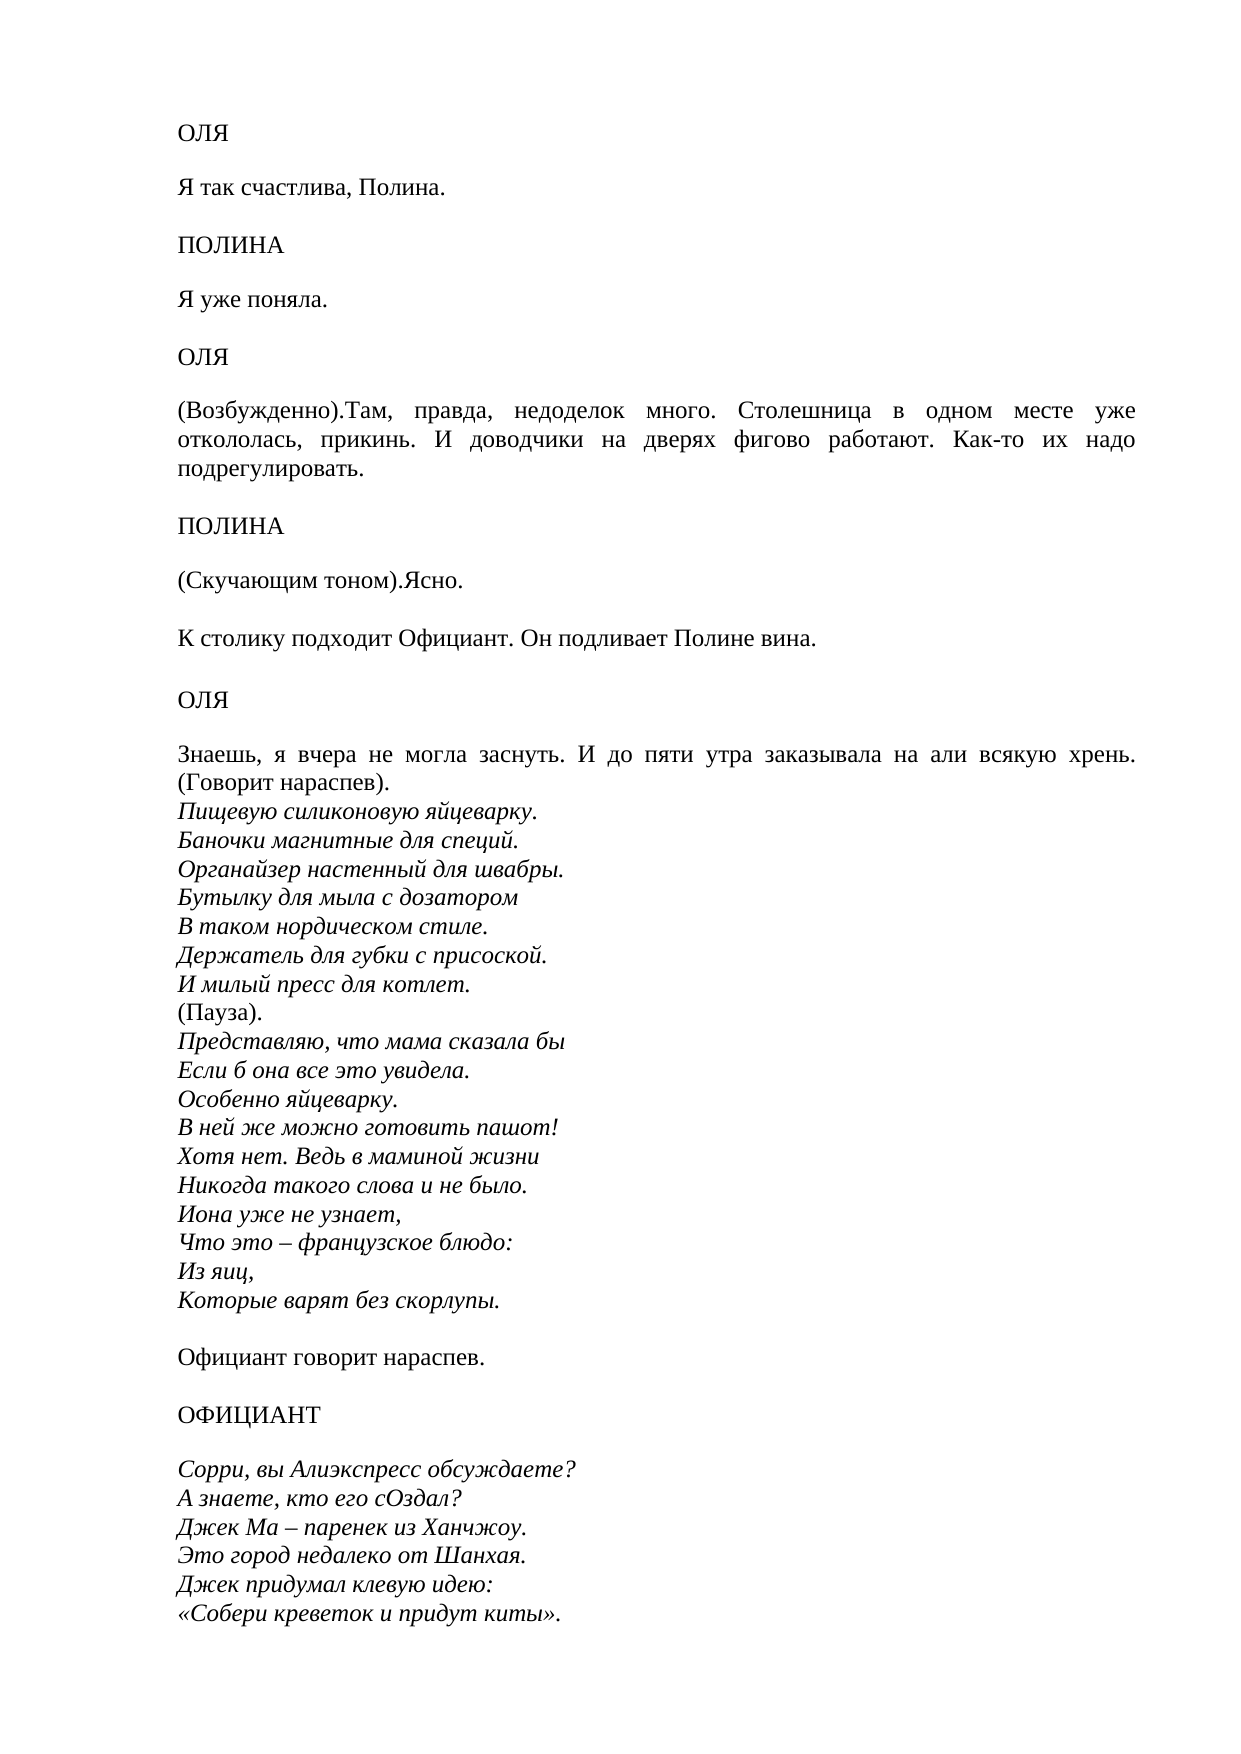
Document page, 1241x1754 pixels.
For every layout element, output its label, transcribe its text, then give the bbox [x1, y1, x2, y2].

text В таком нордическом стиле. [177, 911, 1137, 940]
text ОФИЦИАНТ [177, 1400, 1137, 1429]
text Если б она все это увидела. [177, 1055, 1137, 1084]
text Официант говорит нараспев. [177, 1342, 1137, 1371]
text Которые варят без скорлупы. [177, 1285, 1137, 1314]
text В ней же можно готовить пашот! [177, 1112, 1137, 1141]
text Баночки магнитные для специй. [177, 825, 1137, 854]
text Бутылку для мыла с дозатором [177, 882, 1137, 911]
text Представляю, что мама сказала бы [177, 1026, 1137, 1055]
text ОЛЯ [177, 685, 1137, 714]
text Из яиц, [177, 1256, 1137, 1285]
text Сорри, вы Алиэкспресс обсуждаете? [177, 1454, 1137, 1483]
text Никогда такого слова и не было. [177, 1170, 1137, 1199]
text ОЛЯ [177, 342, 1137, 370]
text Я уже поняла. [177, 284, 1137, 312]
text А знаете, кто его сОздал? [177, 1483, 1137, 1512]
text Джек придумал клевую идею: [177, 1569, 1137, 1598]
text Я так счастлива, Полина. [177, 172, 1137, 201]
text ПОЛИНА [177, 230, 1137, 259]
text ОЛЯ [177, 118, 1137, 147]
text Джек Ма – паренек из Ханчжоу. [177, 1512, 1137, 1541]
text Хотя нет. Ведь в маминой жизни [177, 1141, 1137, 1170]
text (Возбужденно).Там, правда, недоделок много. Столешница в одном месте уже откололась, прикинь. И доводчики на дверях фигово работают. Как-то их надо подрегулировать. [177, 396, 1137, 482]
text ПОЛИНА [177, 511, 1137, 540]
text Органайзер настенный для швабры. [177, 854, 1137, 882]
text К столику подходит Официант. Он подливает Полине вина. [177, 623, 1137, 651]
text (Скучающим тоном).Ясно. [177, 565, 1137, 593]
text Иона уже не узнает, [177, 1199, 1137, 1227]
text Особенно яйцеварку. [177, 1084, 1137, 1112]
text Знаешь, я вчера не могла заснуть. И до пяти утра заказывала на али всякую хрень. (Говорит нараспев). [177, 739, 1137, 796]
text «Cобери креветок и придут киты». [177, 1598, 1137, 1627]
text Это город недалеко от Шанхая. [177, 1541, 1137, 1569]
text Пищевую силиконовую яйцеварку. [177, 796, 1137, 825]
text И милый пресс для котлет. [177, 969, 1137, 997]
text (Пауза). [177, 997, 1137, 1026]
text Что это – французское блюдо: [177, 1227, 1137, 1256]
text Держатель для губки с присоской. [177, 940, 1137, 969]
